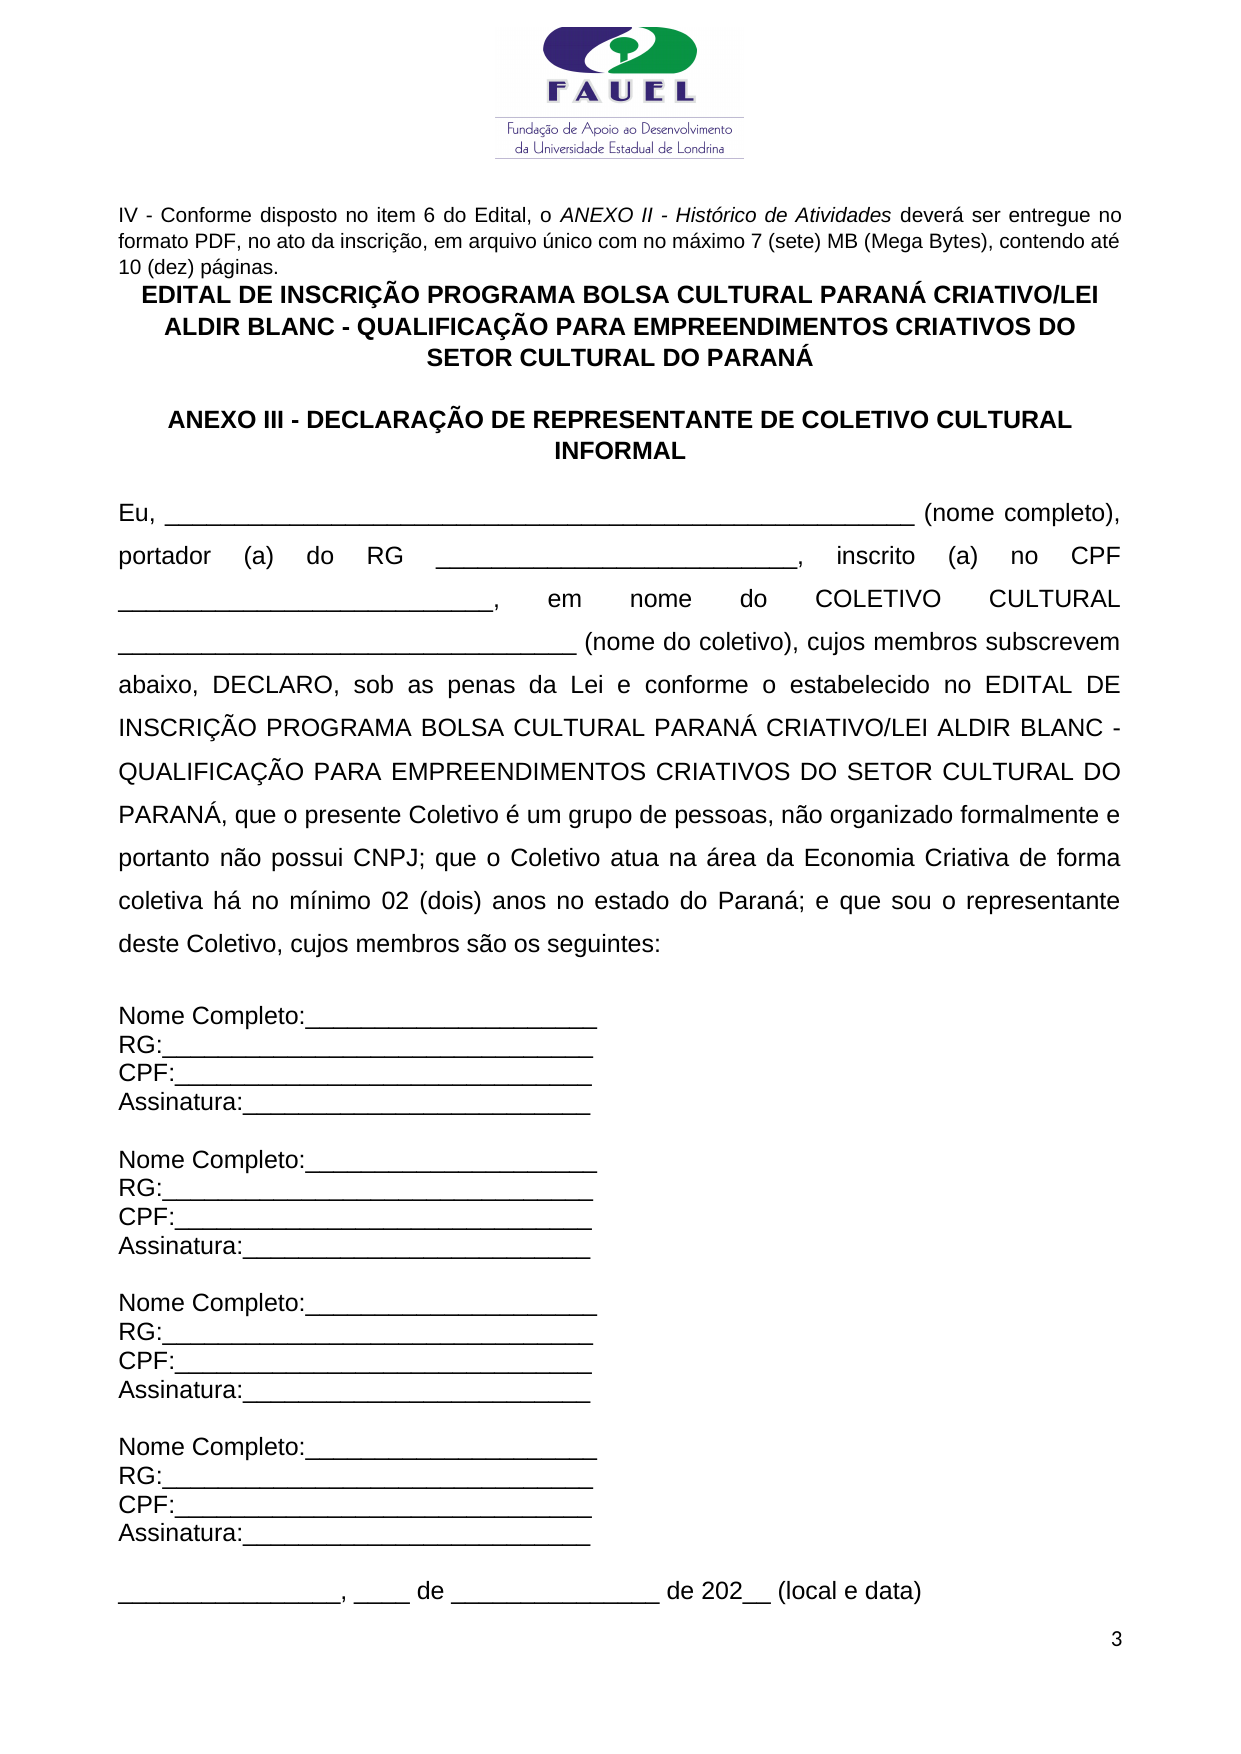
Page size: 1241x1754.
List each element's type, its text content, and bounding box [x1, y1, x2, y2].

text EDITAL DE INSCRIÇÃO PROGRAMA BOLSA CULTURAL PARANÁ CRIATIVO/LEI ALDIR BLANC - QUALIFICAÇÃO PARA EMPREENDIMENTOS CRIATIVOS DO SETOR CULTURAL DO PARANÁ [118, 281, 1122, 371]
text Assinatura:_________________________ [118, 1087, 1122, 1116]
text CPF:______________________________ [118, 1202, 1122, 1231]
text ________________, ____ de _______________ de 202__ (local e data) [118, 1576, 1122, 1605]
text ANEXO III - DECLARAÇÃO DE REPRESENTANTE DE COLETIVO CULTURAL INFORMAL [118, 405, 1122, 464]
text CPF:______________________________ [118, 1058, 1122, 1087]
text Nome Completo:_____________________ [118, 1145, 1122, 1173]
text CPF:______________________________ [118, 1490, 1122, 1518]
text RG:_______________________________ [118, 1317, 1122, 1346]
text RG:_______________________________ [118, 1030, 1122, 1058]
text RG:_______________________________ [118, 1173, 1122, 1202]
text Assinatura:_________________________ [118, 1231, 1122, 1260]
text Assinatura:_________________________ [118, 1518, 1122, 1547]
text Nome Completo:_____________________ [118, 1001, 1122, 1030]
text Assinatura:_________________________ [118, 1375, 1122, 1403]
text Nome Completo:_____________________ [118, 1432, 1122, 1461]
text IV - Conforme disposto no item 6 do Edital, o ANEXO II - Histórico de Atividades deverá ser entregue no formato PDF, no ato da inscrição, em arquivo único com no máximo 7 (sete) MB (Mega Bytes), contendo até 10 (dez) páginas. [118, 203, 1122, 279]
text CPF:______________________________ [118, 1346, 1122, 1375]
picture [495, 27, 744, 159]
text RG:_______________________________ [118, 1461, 1122, 1490]
text Nome Completo:_____________________ [118, 1288, 1122, 1317]
text Eu, ______________________________________________________ (nome completo), portador (a) do RG __________________________, inscrito (a) no CPF ___________________________, em nome do COLETIVO CULTURAL _________________________________ (nome do coletivo), cujos membros subscrevem abaixo, DECLARO, sob as penas da Lei e conforme o estabelecido no EDITAL DE INSCRIÇÃO PROGRAMA BOLSA CULTURAL PARANÁ CRIATIVO/LEI ALDIR BLANC - QUALIFICAÇÃO PARA EMPREENDIMENTOS CRIATIVOS DO SETOR CULTURAL DO PARANÁ, que o presente Coletivo é um grupo de pessoas, não organizado formalmente e portanto não possui CNPJ; que o Coletivo atua na área da Economia Criativa de forma coletiva há no mínimo 02 (dois) anos no estado do Paraná; e que sou o representante deste Coletivo, cujos membros são os seguintes: [118, 498, 1122, 958]
